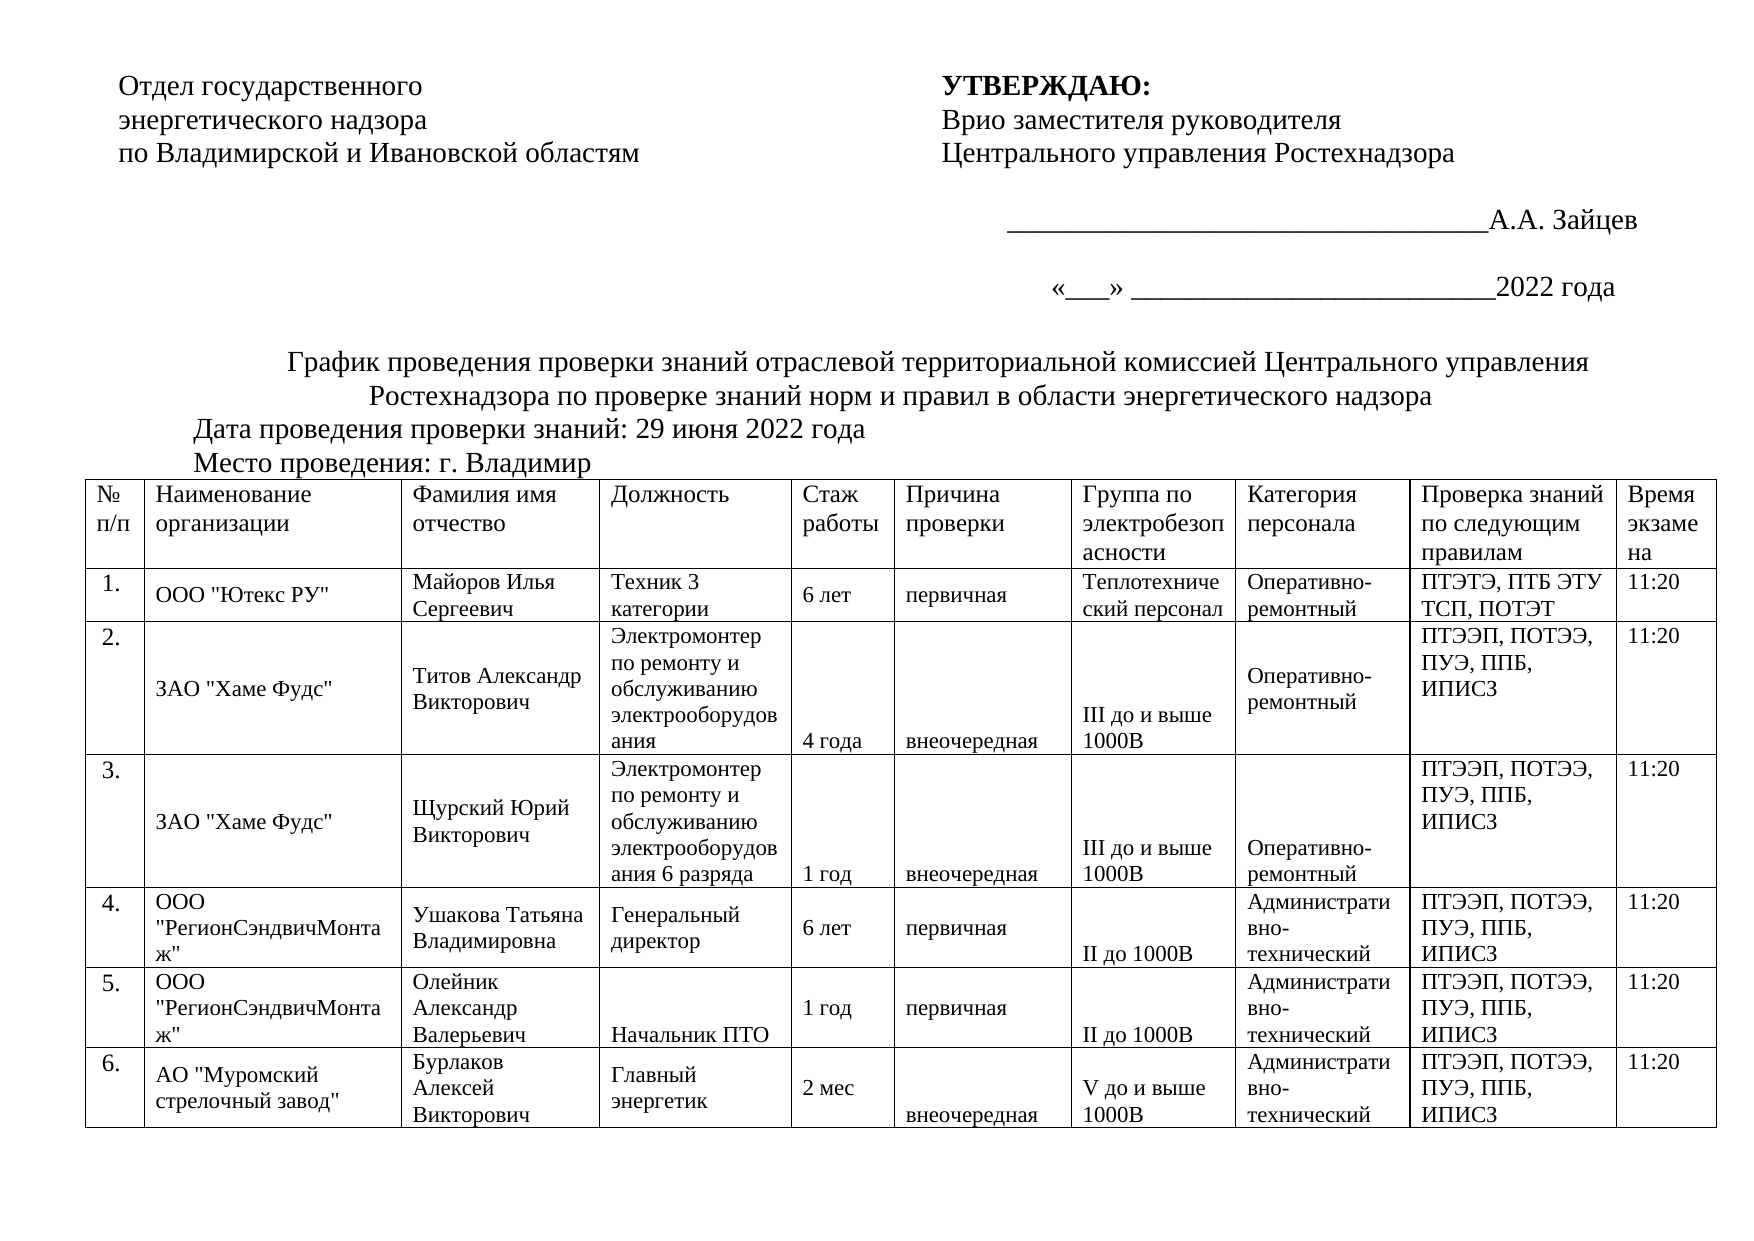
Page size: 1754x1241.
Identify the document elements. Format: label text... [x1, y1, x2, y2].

table_cell [86, 968, 144, 1047]
table_cell ЗАО "Хаме Фудс" [145, 755, 401, 887]
table_header Проверка знаний по следующим правилам [1411, 480, 1616, 567]
table_cell 1 год [792, 755, 894, 887]
text График проведения проверки знаний отраслевой территориальной комиссией Центрального управления Ростехнадзора по проверке знаний норм и правил в области энергетического надзора [118, 344, 1683, 411]
table_cell ООО "Ютекс РУ" [145, 569, 401, 621]
table_cell Щурский Юрий Викторович [402, 755, 599, 887]
table_cell [86, 569, 144, 621]
table_cell внеочередная [895, 1048, 1071, 1127]
table_cell ПТЭЭП, ПОТЭЭ, ПУЭ, ППБ, ИПИСЗ [1411, 968, 1616, 1047]
table_header Стаж работы [792, 480, 894, 567]
table_cell первичная [895, 968, 1071, 1047]
table_header УТВЕРЖДАЮ: Врио заместителя руководителя Центрального управления Ростехнадзора _________________________________А.А. Зайцев «___» _________________________2022 года [930, 35, 1683, 316]
table_cell 6 лет [792, 888, 894, 967]
table_cell Электромонтер по ремонту и обслуживанию электрооборудования [600, 622, 791, 754]
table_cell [1236, 1048, 1409, 1127]
table_cell Главный энергетик [600, 1048, 791, 1127]
table_cell ПТЭЭП, ПОТЭЭ, ПУЭ, ППБ, ИПИСЗ [1411, 755, 1616, 887]
table_cell Генеральный директор [600, 888, 791, 967]
table_cell Техник 3 категории [600, 569, 791, 621]
table_cell ПТЭТЭ, ПТБ ЭТУ ТСП, ПОТЭТ [1411, 569, 1616, 621]
table_header Категория персонала [1236, 480, 1409, 567]
table_cell 11:20 [1617, 1048, 1716, 1127]
table_header Время экзамена [1617, 480, 1716, 567]
table_cell ООО "РегионСэндвичМонтаж" [145, 968, 401, 1047]
table_header Группа по электробезопасности [1072, 480, 1235, 567]
table_cell III до и выше 1000В [1072, 622, 1235, 754]
table_cell ООО "РегионСэндвичМонтаж" [145, 888, 401, 967]
table_cell ПТЭЭП, ПОТЭЭ, ПУЭ, ППБ, ИПИСЗ [1411, 888, 1616, 967]
table_cell Административно-технический [1236, 968, 1409, 1047]
table_cell 1 год [792, 968, 894, 1047]
table_cell 11:20 [1617, 888, 1716, 967]
table_header Фамилия имя отчество [402, 480, 599, 567]
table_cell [145, 1048, 401, 1127]
table_header Причина проверки [895, 480, 1071, 567]
table_cell [86, 888, 144, 967]
table_cell Олейник Александр Валерьевич [402, 968, 599, 1047]
table_header Должность [600, 480, 791, 567]
table_header Отдел государственного энергетического надзора по Владимирской и Ивановской областям [107, 35, 930, 316]
table_cell II до 1000В [1072, 968, 1235, 1047]
table_cell Электромонтер по ремонту и обслуживанию электрооборудования 6 разряда [600, 755, 791, 887]
table_cell ПТЭЭП, ПОТЭЭ, ПУЭ, ППБ, ИПИСЗ [1411, 622, 1616, 754]
table_cell II до 1000В [1072, 888, 1235, 967]
table_cell Оперативно-ремонтный [1236, 569, 1409, 621]
table_cell 11:20 [1617, 622, 1716, 754]
table_cell первичная [895, 569, 1071, 621]
table_cell ПТЭЭП, ПОТЭЭ, ПУЭ, ППБ, ИПИСЗ [1411, 1048, 1616, 1127]
table_cell 2 мес [792, 1048, 894, 1127]
table_cell [86, 755, 144, 887]
table_cell [86, 622, 144, 754]
table_cell Оперативно-ремонтный [1236, 622, 1409, 754]
table_cell первичная [895, 888, 1071, 967]
table_cell Административно-технический [1236, 888, 1409, 967]
table_cell Ушакова Татьяна Владимировна [402, 888, 599, 967]
text Место проведения: г. Владимир [118, 445, 1683, 478]
table_cell 11:20 [1617, 755, 1716, 887]
table_cell Оперативно-ремонтный [1236, 755, 1409, 887]
table_cell 4 года [792, 622, 894, 754]
table_header Наименование организации [145, 480, 401, 567]
table_cell Титов Александр Викторович [402, 622, 599, 754]
table_cell III до и выше 1000В [1072, 755, 1235, 887]
table_cell Майоров Илья Сергеевич [402, 569, 599, 621]
table_cell внеочередная [895, 755, 1071, 887]
table_cell [86, 1048, 144, 1127]
table_cell 11:20 [1617, 569, 1716, 621]
table_cell 11:20 [1617, 968, 1716, 1047]
table_header № п/п [86, 480, 144, 567]
table_cell Начальник ПТО [600, 968, 791, 1047]
table_cell ЗАО "Хаме Фудс" [145, 622, 401, 754]
table_cell Теплотехнический персонал [1072, 569, 1235, 621]
text Дата проведения проверки знаний: 29 июня 2022 года [118, 411, 1683, 445]
table_cell V до и выше 1000В [1072, 1048, 1235, 1127]
table_cell внеочередная [895, 622, 1071, 754]
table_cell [402, 1048, 599, 1127]
table_cell 6 лет [792, 569, 894, 621]
